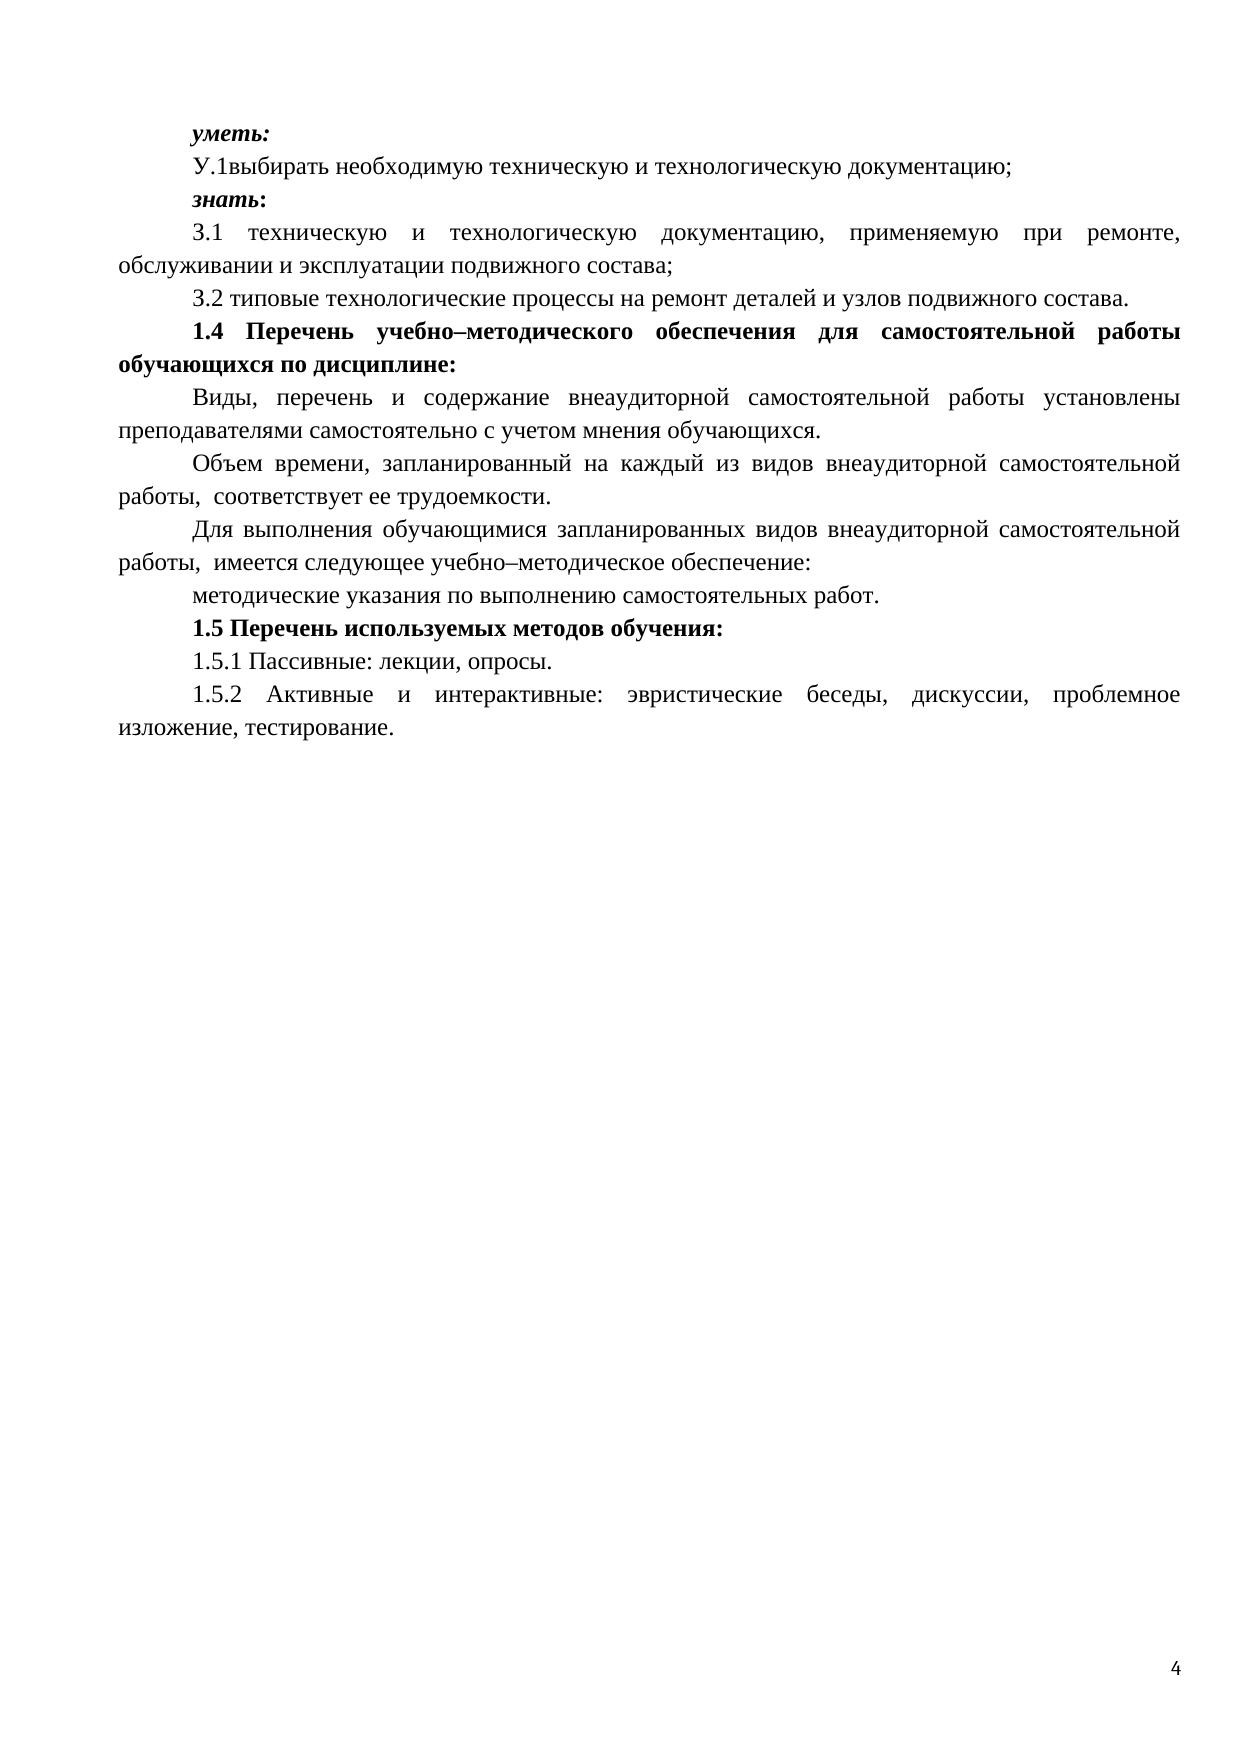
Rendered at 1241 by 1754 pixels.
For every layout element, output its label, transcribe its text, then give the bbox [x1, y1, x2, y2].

text Для выполнения обучающимися запланированных видов внеаудиторной самостоятельной работы, имеется следующее учебно–методическое обеспечение: [118, 514, 1181, 576]
text уметь: [118, 118, 1181, 147]
text 1.4 Перечень учебно–методического обеспечения для самостоятельной работы обучающихся по дисциплине: [118, 316, 1181, 378]
text Виды, перечень и содержание внеаудиторной самостоятельной работы установлены преподавателями самостоятельно с учетом мнения обучающихся. [118, 382, 1181, 444]
text Объем времени, запланированный на каждый из видов внеаудиторной самостоятельной работы, соответствует ее трудоемкости. [118, 448, 1181, 510]
text У.1выбирать необходимую техническую и технологическую документацию; [118, 151, 1181, 180]
text З.2 типовые технологические процессы на ремонт деталей и узлов подвижного состава. [118, 283, 1181, 312]
text методические указания по выполнению самостоятельных работ. [118, 580, 1181, 609]
text 1.5 Перечень используемых методов обучения: [118, 613, 1181, 642]
text 1.5.1 Пассивные: лекции, опросы. [118, 646, 1181, 675]
text знать: [118, 184, 1181, 213]
text 1.5.2 Активные и интерактивные: эвристические беседы, дискуссии, проблемное изложение, тестирование. [118, 679, 1181, 741]
text З.1 техническую и технологическую документацию, применяемую при ремонте, обслуживании и эксплуатации подвижного состава; [118, 217, 1181, 279]
